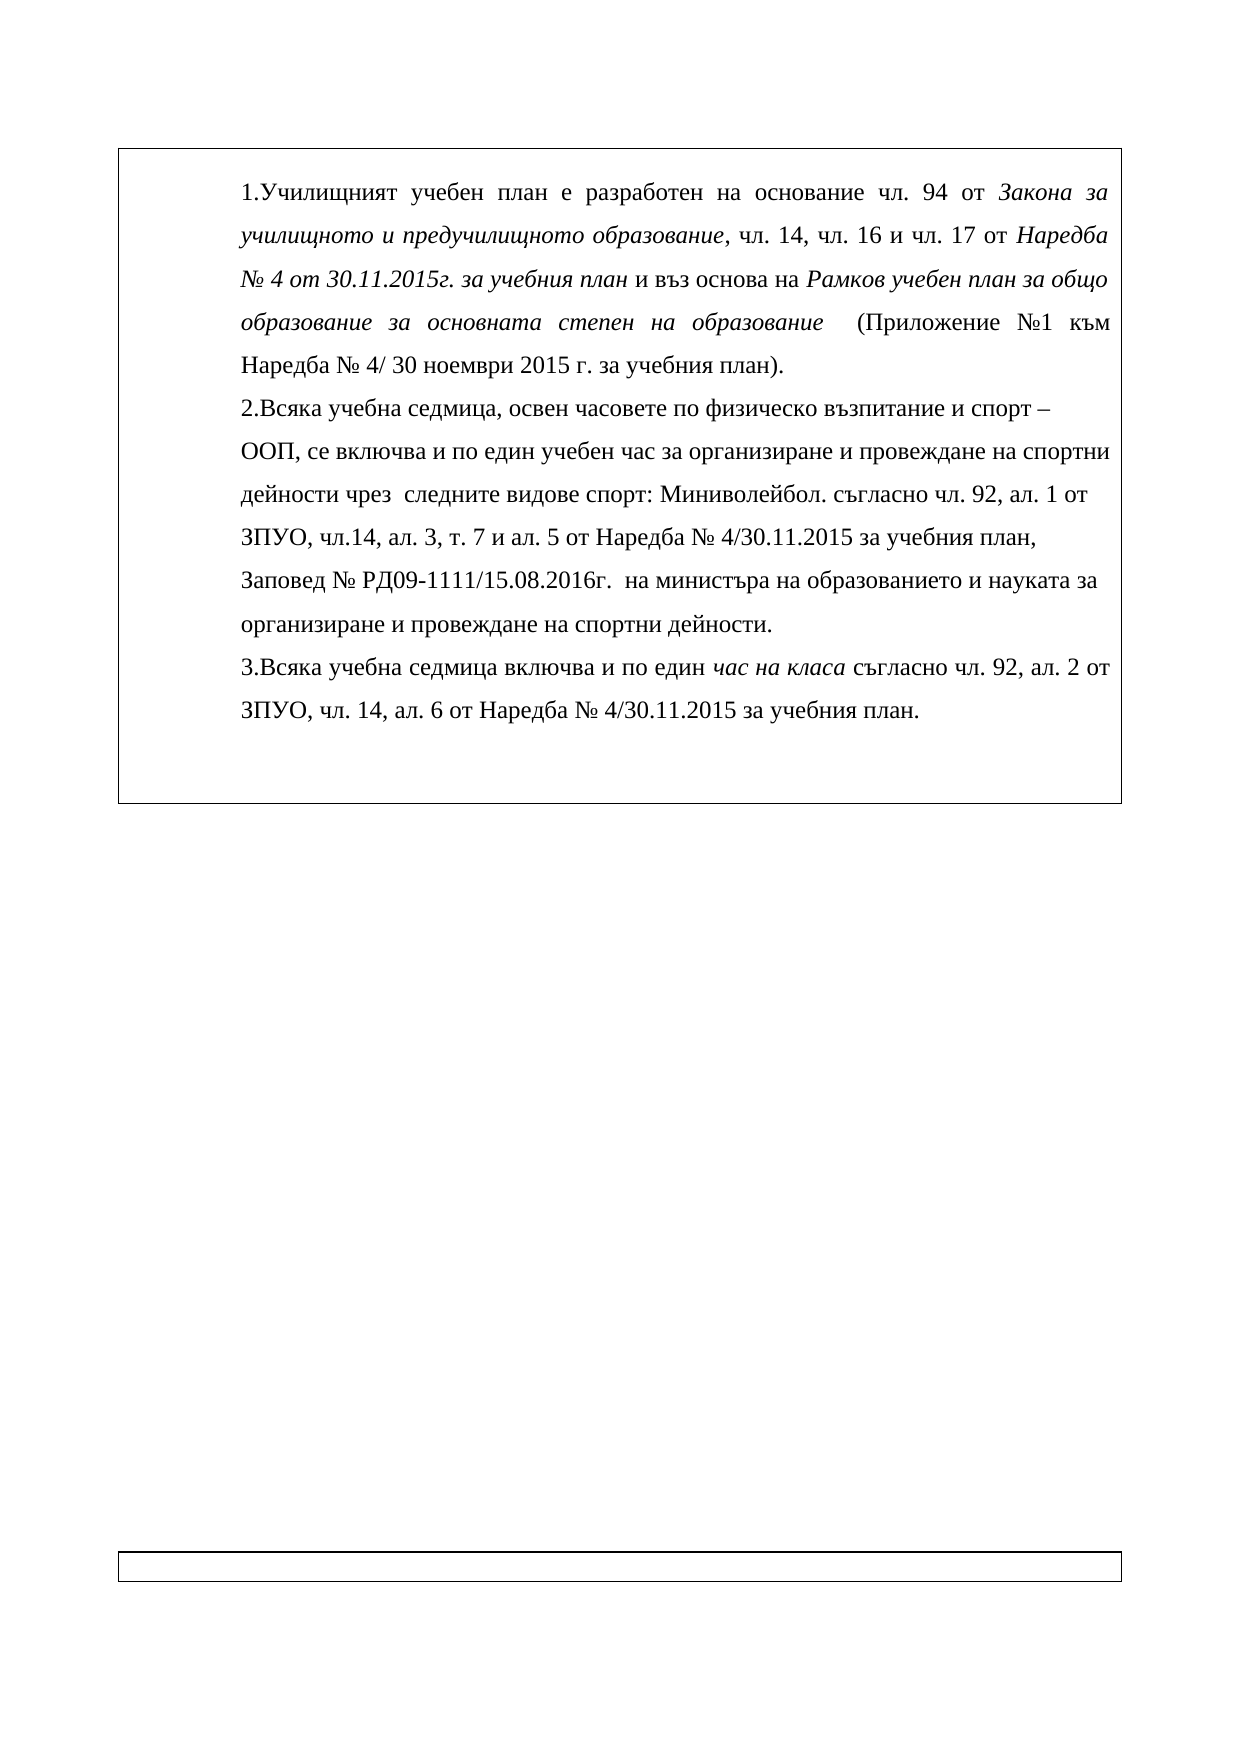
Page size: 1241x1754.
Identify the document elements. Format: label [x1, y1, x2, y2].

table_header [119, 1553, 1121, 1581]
table_header [119, 149, 1121, 803]
